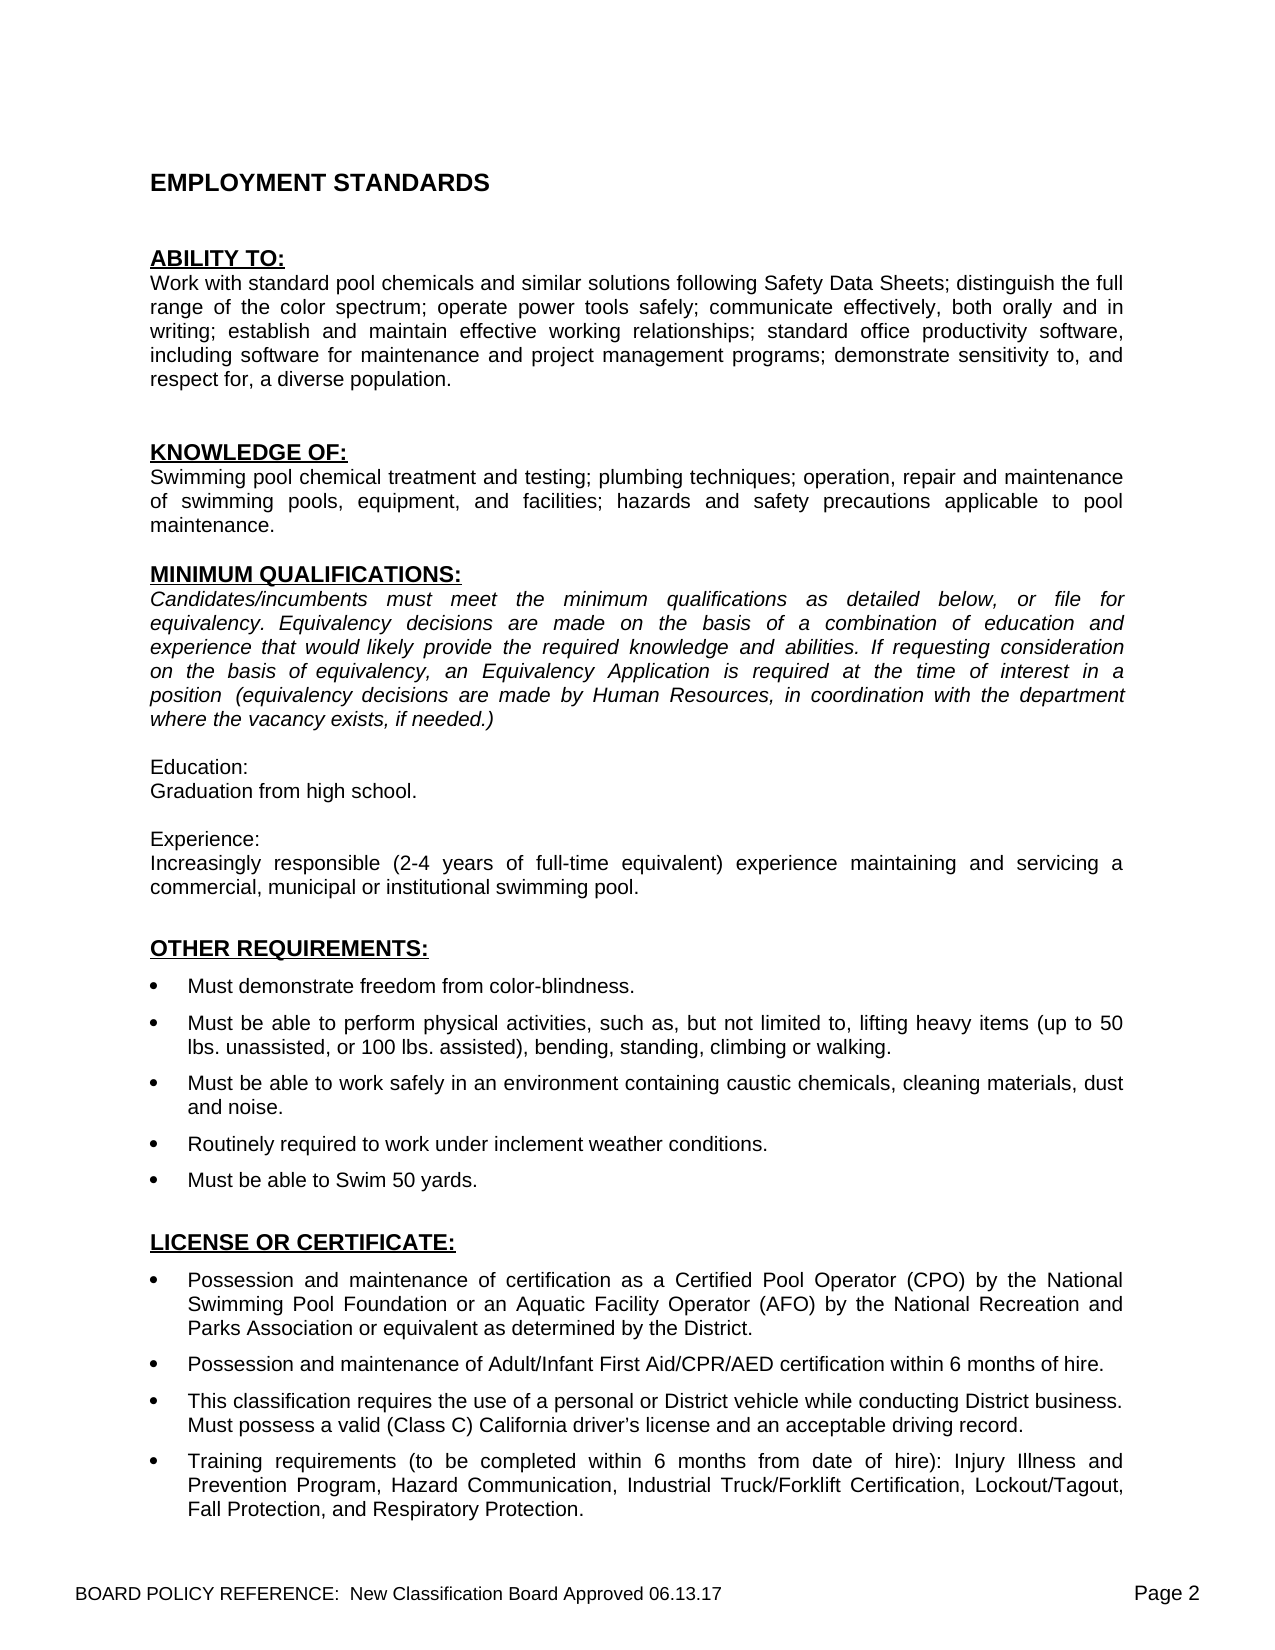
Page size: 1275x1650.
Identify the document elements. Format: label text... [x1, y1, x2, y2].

list Possession and maintenance of certification as a Certified Pool Operator (CPO) by the National Swimming Pool Foundation or an Aquatic Facility Operator (AFO) by the National Recreation and Parks Association or equivalent as determined by the District. [150, 1267, 1125, 1339]
list Routinely required to work under inclement weather conditions. [150, 1132, 1125, 1156]
text MINIMUM QUALIFICATIONS: [150, 561, 1125, 587]
text Candidates/incumbents must meet the minimum qualifications as detailed below, or file for equivalency. Equivalency decisions are made on the basis of a combination of education and experience that would likely provide the required knowledge and abilities. If requesting consideration on the basis of equivalency, an Equivalency Application is required at the time of interest in a position (equivalency decisions are made by Human Resources, in coordination with the department where the vacancy exists, if needed.) [150, 587, 1125, 731]
list Possession and maintenance of Adult/Infant First Aid/CPR/AED certification within 6 months of hire. [150, 1352, 1125, 1376]
text LICENSE OR CERTIFICATE: [150, 1229, 1125, 1255]
text ABILITY TO: [150, 244, 1125, 271]
text EMPLOYMENT STANDARDS [150, 168, 1125, 197]
list This classification requires the use of a personal or District vehicle while conducting District business. Must possess a valid (Class C) California driver’s license and an acceptable driving record. [150, 1388, 1125, 1437]
text KNOWLEDGE OF: [150, 439, 1125, 465]
text Experience: [150, 827, 1125, 851]
list Must be able to Swim 50 yards. [150, 1168, 1125, 1192]
list Must be able to work safely in an environment containing caustic chemicals, cleaning materials, dust and noise. [150, 1071, 1125, 1119]
text Work with standard pool chemicals and similar solutions following Safety Data Sheets; distinguish the full range of the color spectrum; operate power tools safely; communicate effectively, both orally and in writing; establish and maintain effective working relationships; standard office productivity software, including software for maintenance and project management programs; demonstrate sensitivity to, and respect for, a diverse population. [150, 271, 1125, 391]
list Training requirements (to be completed within 6 months from date of hire): Injury Illness and Prevention Program, Hazard Communication, Industrial Truck/Forklift Certification, Lockout/Tagout, Fall Protection, and Respiratory Protection. [150, 1449, 1125, 1521]
text Increasingly responsible (2-4 years of full-time equivalent) experience maintaining and servicing a commercial, municipal or institutional swimming pool. [150, 851, 1125, 899]
text Swimming pool chemical treatment and testing; plumbing techniques; operation, repair and maintenance of swimming pools, equipment, and facilities; hazards and safety precautions applicable to pool maintenance. [150, 465, 1125, 537]
text Graduation from high school. [150, 779, 1125, 803]
list Must be able to perform physical activities, such as, but not limited to, lifting heavy items (up to 50 lbs. unassisted, or 100 lbs. assisted), bending, standing, climbing or walking. [150, 1011, 1125, 1058]
list Must demonstrate freedom from color-blindness. [150, 974, 1125, 998]
text Education: [150, 755, 1125, 779]
text OTHER REQUIREMENTS: [150, 935, 1125, 961]
